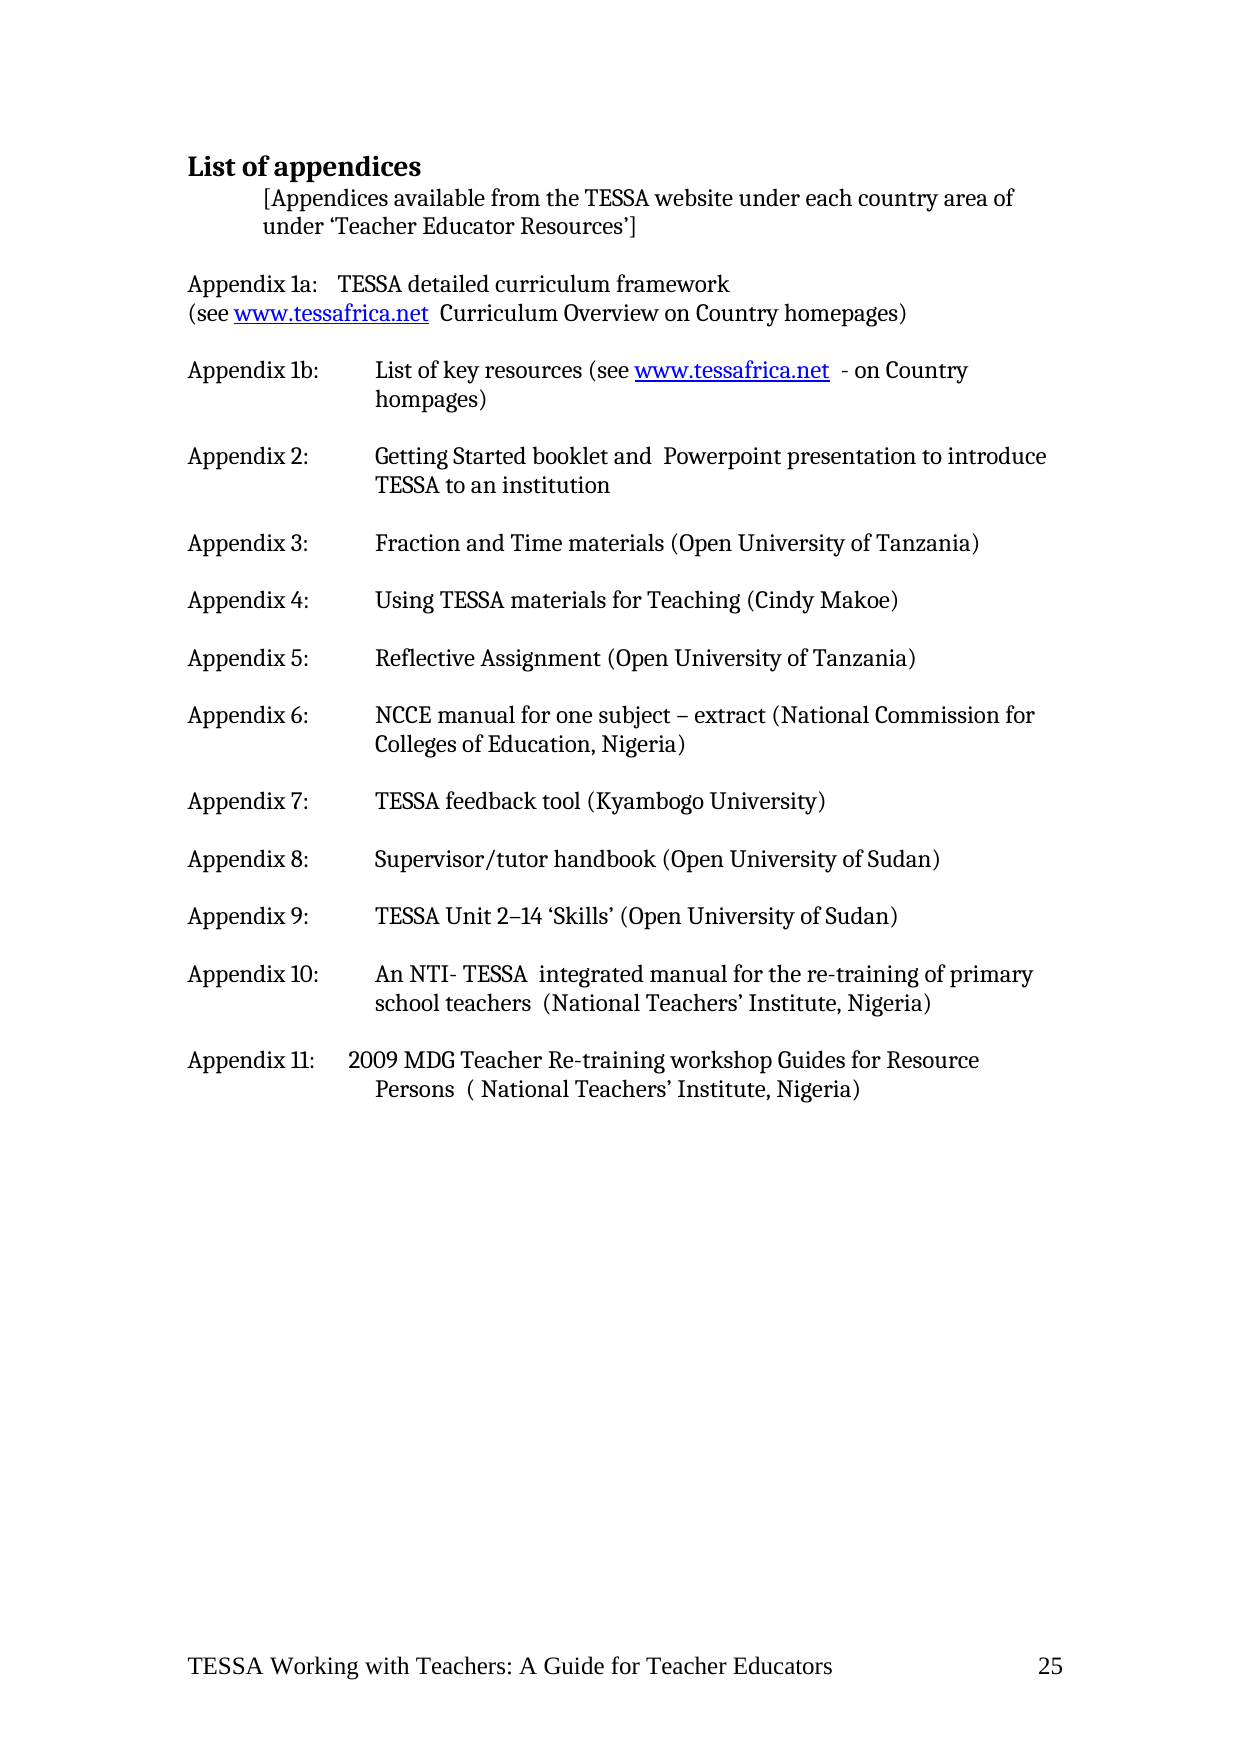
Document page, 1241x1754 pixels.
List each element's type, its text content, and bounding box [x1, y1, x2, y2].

text Appendix 1b: List of key resources (see www.tessafrica.net - on Country hompages) [187, 356, 1063, 413]
text Appendix 6: NCCE manual for one subject – extract (National Commission for Colleges of Education, Nigeria) [187, 701, 1063, 758]
text Appendix 11: 2009 MDG Teacher Re-training workshop Guides for Resource Persons ( National Teachers’ Institute, Nigeria) [187, 1046, 1063, 1103]
text Appendix 4: Using TESSA materials for Teaching (Cindy Makoe) [187, 586, 1063, 615]
text Appendix 1a: TESSA detailed curriculum framework (see www.tessafrica.net Curriculum Overview on Country homepages) [187, 270, 1063, 327]
text Appendix 7: TESSA feedback tool (Kyambogo University) [187, 787, 1063, 816]
text [Appendices available from the TESSA website under each country area of under ‘Teacher Educator Resources’] [262, 183, 1063, 241]
text Appendix 5: Reflective Assignment (Open University of Tanzania) [187, 643, 1063, 672]
text Appendix 2: Getting Started booklet and Powerpoint presentation to introduce TESSA to an institution [187, 442, 1063, 500]
text Appendix 8: Supervisor/tutor handbook (Open University of Sudan) [187, 845, 1063, 873]
text Appendix 3: Fraction and Time materials (Open University of Tanzania) [187, 528, 1063, 557]
text Appendix 10: An NTI- TESSA integrated manual for the re-training of primary school teachers (National Teachers’ Institute, Nigeria) [187, 960, 1063, 1017]
text Appendix 9: TESSA Unit 2–14 ‘Skills’ (Open University of Sudan) [187, 902, 1063, 931]
